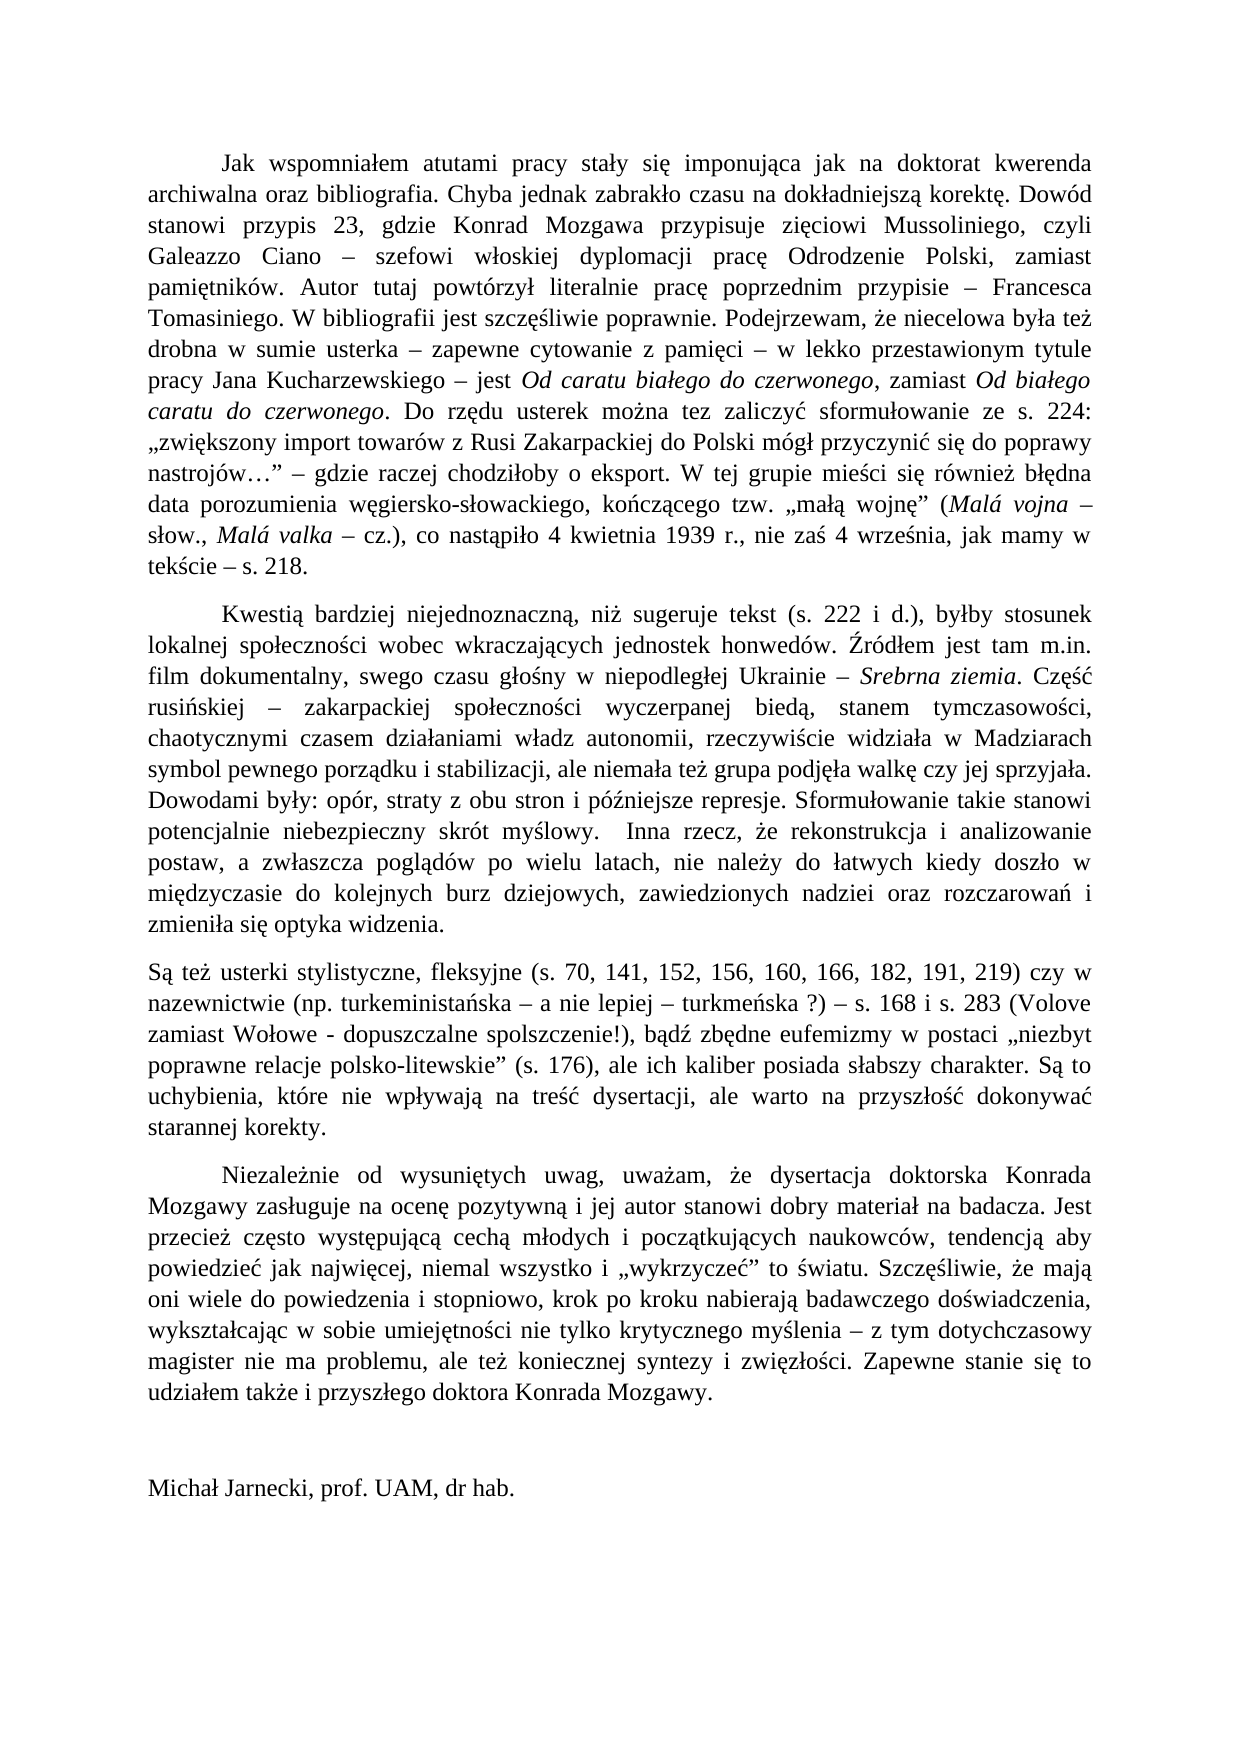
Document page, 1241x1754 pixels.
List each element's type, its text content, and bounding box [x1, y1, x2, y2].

text Michał Jarnecki, prof. UAM, dr hab. [148, 1473, 1093, 1502]
text Jak wspomniałem atutami pracy stały się imponująca jak na doktorat kwerenda archiwalna oraz bibliografia. Chyba jednak zabrakło czasu na dokładniejszą korektę. Dowód stanowi przypis 23, gdzie Konrad Mozgawa przypisuje zięciowi Mussoliniego, czyli Galeazzo Ciano – szefowi włoskiej dyplomacji pracę Odrodzenie Polski, zamiast pamiętników. Autor tutaj powtórzył literalnie pracę poprzednim przypisie – Francesca Tomasiniego. W bibliografii jest szczęśliwie poprawnie. Podejrzewam, że niecelowa była też drobna w sumie usterka – zapewne cytowanie z pamięci – w lekko przestawionym tytule pracy Jana Kucharzewskiego – jest Od caratu białego do czerwonego, zamiast Od białego caratu do czerwonego. Do rzędu usterek można tez zaliczyć sformułowanie ze s. 224: „zwiększony import towarów z Rusi Zakarpackiej do Polski mógł przyczynić się do poprawy nastrojów…” – gdzie raczej chodziłoby o eksport. W tej grupie mieści się również błędna data porozumienia węgiersko-słowackiego, kończącego tzw. „małą wojnę” (Malá vojna – słow., Malá valka – cz.), co nastąpiło 4 kwietnia 1939 r., nie zaś 4 września, jak mamy w tekście – s. 218. [148, 148, 1093, 580]
text Niezależnie od wysuniętych uwag, uważam, że dysertacja doktorska Konrada Mozgawy zasługuje na ocenę pozytywną i jej autor stanowi dobry materiał na badacza. Jest przecież często występującą cechą młodych i początkujących naukowców, tendencją aby powiedzieć jak najwięcej, niemal wszystko i „wykrzyczeć” to światu. Szczęśliwie, że mają oni wiele do powiedzenia i stopniowo, krok po kroku nabierają badawczego doświadczenia, wykształcając w sobie umiejętności nie tylko krytycznego myślenia – z tym dotychczasowy magister nie ma problemu, ale też koniecznej syntezy i zwięzłości. Zapewne stanie się to udziałem także i przyszłego doktora Konrada Mozgawy. [148, 1160, 1093, 1406]
text Kwestią bardziej niejednoznaczną, niż sugeruje tekst (s. 222 i d.), byłby stosunek lokalnej społeczności wobec wkraczających jednostek honwedów. Źródłem jest tam m.in. film dokumentalny, swego czasu głośny w niepodległej Ukrainie – Srebrna ziemia. Część rusińskiej – zakarpackiej społeczności wyczerpanej biedą, stanem tymczasowości, chaotycznymi czasem działaniami władz autonomii, rzeczywiście widziała w Madziarach symbol pewnego porządku i stabilizacji, ale niemała też grupa podjęła walkę czy jej sprzyjała. Dowodami były: opór, straty z obu stron i późniejsze represje. Sformułowanie takie stanowi potencjalnie niebezpieczny skrót myślowy. Inna rzecz, że rekonstrukcja i analizowanie postaw, a zwłaszcza poglądów po wielu latach, nie należy do łatwych kiedy doszło w międzyczasie do kolejnych burz dziejowych, zawiedzionych nadziei oraz rozczarowań i zmieniła się optyka widzenia. [148, 599, 1093, 938]
text Są też usterki stylistyczne, fleksyjne (s. 70, 141, 152, 156, 160, 166, 182, 191, 219) czy w nazewnictwie (np. turkeministańska – a nie lepiej – turkmeńska ?) – s. 168 i s. 283 (Volove zamiast Wołowe - dopuszczalne spolszczenie!), bądź zbędne eufemizmy w postaci „niezbyt poprawne relacje polsko-litewskie” (s. 176), ale ich kaliber posiada słabszy charakter. Są to uchybienia, które nie wpływają na treść dysertacji, ale warto na przyszłość dokonywać starannej korekty. [148, 957, 1093, 1141]
